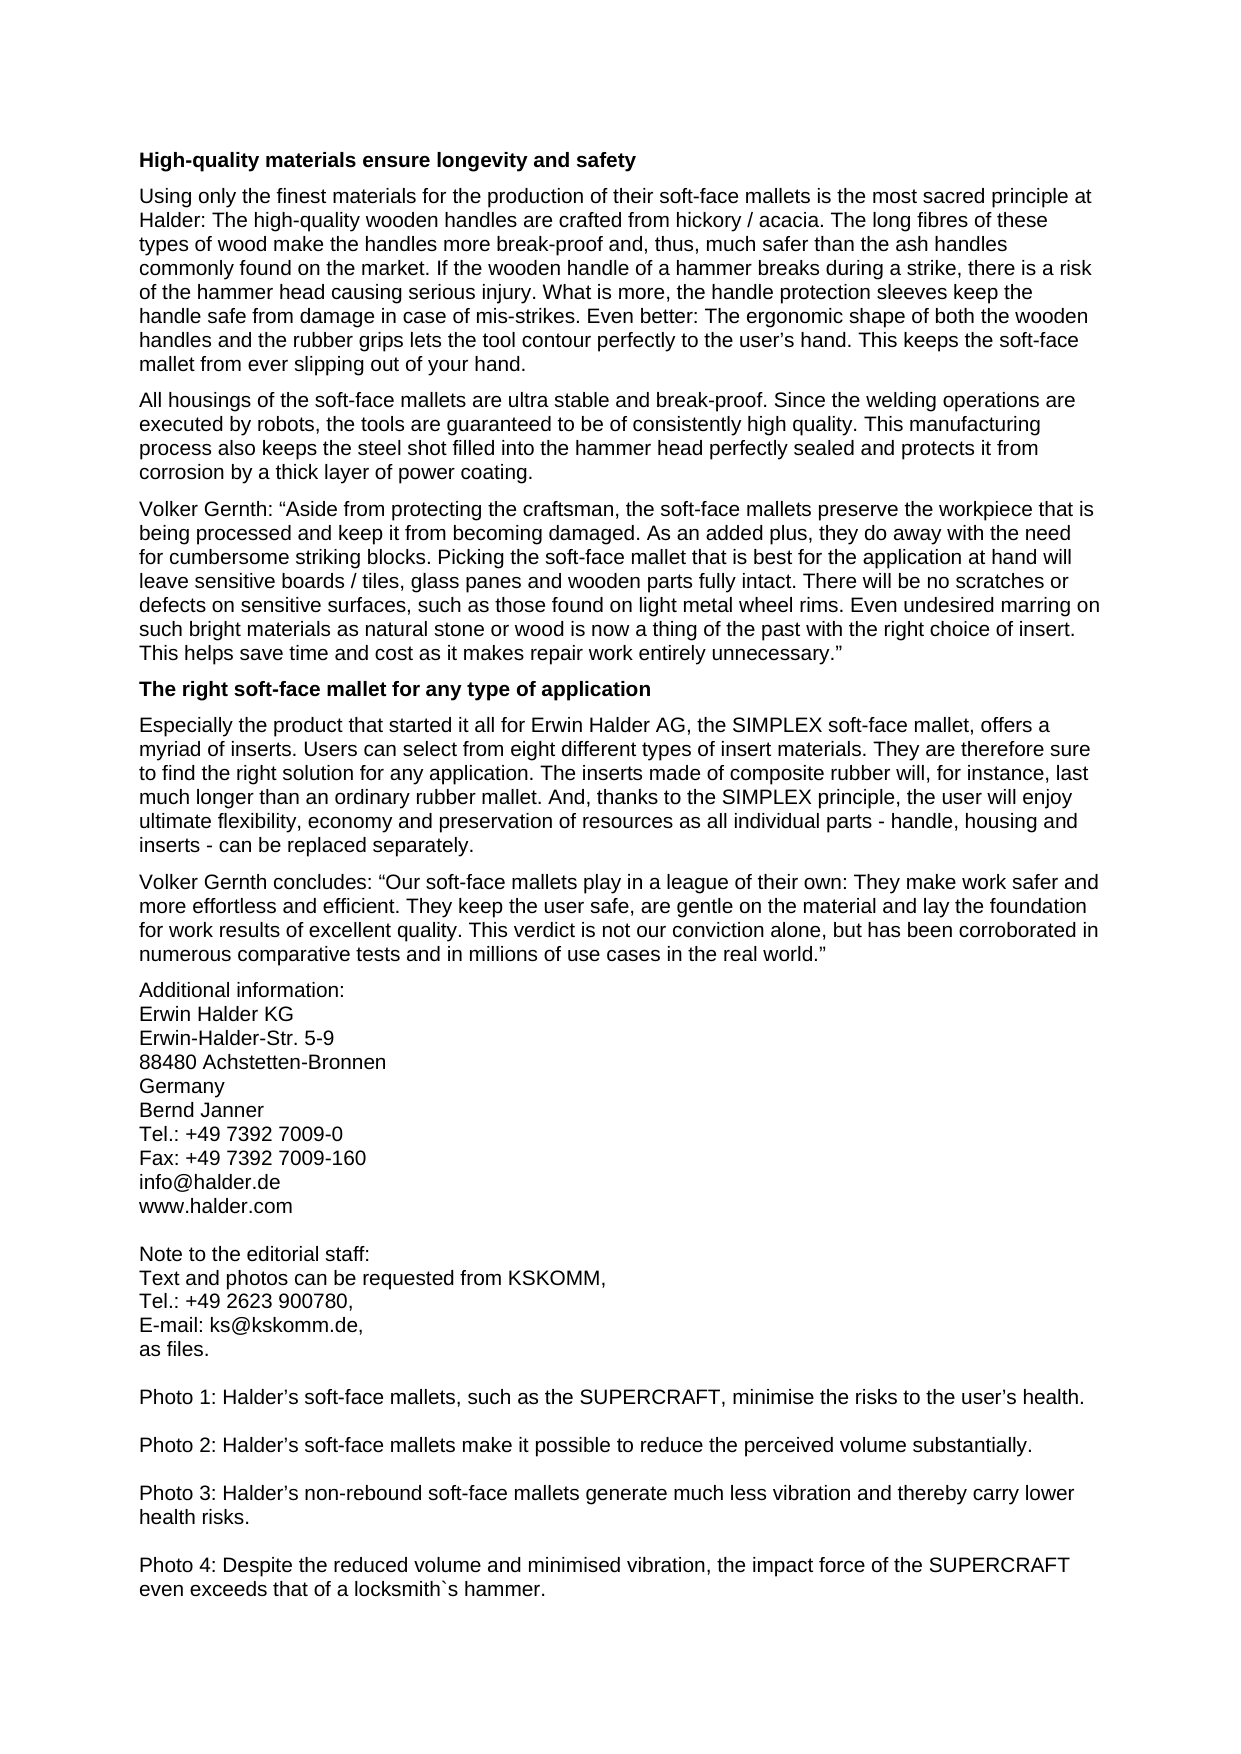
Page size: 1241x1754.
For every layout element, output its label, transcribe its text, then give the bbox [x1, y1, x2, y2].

text All housings of the soft-face mallets are ultra stable and break-proof. Since the welding operations are executed by robots, the tools are guaranteed to be of consistently high quality. This manufacturing process also keeps the steel shot filled into the hammer head perfectly sealed and protects it from corrosion by a thick layer of power coating. [139, 388, 1101, 484]
text E-mail: ks@kskomm.de, [139, 1313, 1101, 1337]
text Note to the editorial staff: [139, 1241, 1101, 1265]
text Erwin Halder KG [139, 1002, 1101, 1026]
text Photo 2: Halder’s soft-face mallets make it possible to reduce the perceived volume substantially. [139, 1433, 1101, 1457]
text Using only the finest materials for the production of their soft-face mallets is the most sacred principle at Halder: The high-quality wooden handles are crafted from hickory / acacia. The long fibres of these types of wood make the handles more break-proof and, thus, much safer than the ash handles commonly found on the market. If the wooden handle of a hammer breaks during a strike, there is a risk of the hammer head causing serious injury. What is more, the handle protection sleeves keep the handle safe from damage in case of mis-strikes. Even better: The ergonomic shape of both the wooden handles and the rubber grips lets the tool contour perfectly to the user’s hand. This keeps the soft-face mallet from ever slipping out of your hand. [139, 184, 1101, 376]
text Photo 3: Halder’s non-rebound soft-face mallets generate much less vibration and thereby carry lower health risks. [139, 1481, 1101, 1529]
text The right soft-face mallet for any type of application [139, 677, 1101, 701]
text Germany [139, 1074, 1101, 1098]
text Volker Gernth concludes: “Our soft-face mallets play in a league of their own: They make work safer and more effortless and efficient. They keep the user safe, are gentle on the material and lay the foundation for work results of excellent quality. This verdict is not our conviction alone, but has been corroborated in numerous comparative tests and in millions of use cases in the real world.” [139, 869, 1101, 965]
text info@halder.de [139, 1169, 1101, 1193]
text Especially the product that started it all for Erwin Halder AG, the SIMPLEX soft-face mallet, offers a myriad of inserts. Users can select from eight different types of insert materials. They are therefore sure to find the right solution for any application. The inserts made of composite rubber will, for instance, last much longer than an ordinary rubber mallet. And, thanks to the SIMPLEX principle, the user will enjoy ultimate flexibility, economy and preservation of resources as all individual parts - handle, housing and inserts - can be replaced separately. [139, 713, 1101, 857]
text www.halder.com [139, 1193, 1101, 1217]
text Fax: +49 7392 7009-160 [139, 1146, 1101, 1169]
text Photo 1: Halder’s soft-face mallets, such as the SUPERCRAFT, minimise the risks to the user’s health. [139, 1385, 1101, 1409]
text Erwin-Halder-Str. 5-9 [139, 1026, 1101, 1050]
text Additional information: [139, 978, 1101, 1002]
text High-quality materials ensure longevity and safety [139, 148, 1101, 172]
text Tel.: +49 2623 900780, [139, 1289, 1101, 1313]
text Bernd Janner [139, 1098, 1101, 1122]
text as files. [139, 1337, 1101, 1361]
text Tel.: +49 7392 7009-0 [139, 1122, 1101, 1146]
text Photo 4: Despite the reduced volume and minimised vibration, the impact force of the SUPERCRAFT even exceeds that of a locksmith`s hammer. [139, 1553, 1101, 1601]
text Volker Gernth: “Aside from protecting the craftsman, the soft-face mallets preserve the workpiece that is being processed and keep it from becoming damaged. As an added plus, they do away with the need for cumbersome striking blocks. Picking the soft-face mallet that is best for the application at hand will leave sensitive boards / tiles, glass panes and wooden parts fully intact. There will be no scratches or defects on sensitive surfaces, such as those found on light metal wheel rims. Even undesired marring on such bright materials as natural stone or wood is now a thing of the past with the right choice of insert. This helps save time and cost as it makes repair work entirely unnecessary.” [139, 497, 1101, 664]
text 88480 Achstetten-Bronnen [139, 1050, 1101, 1074]
text Text and photos can be requested from KSKOMM, [139, 1265, 1101, 1289]
